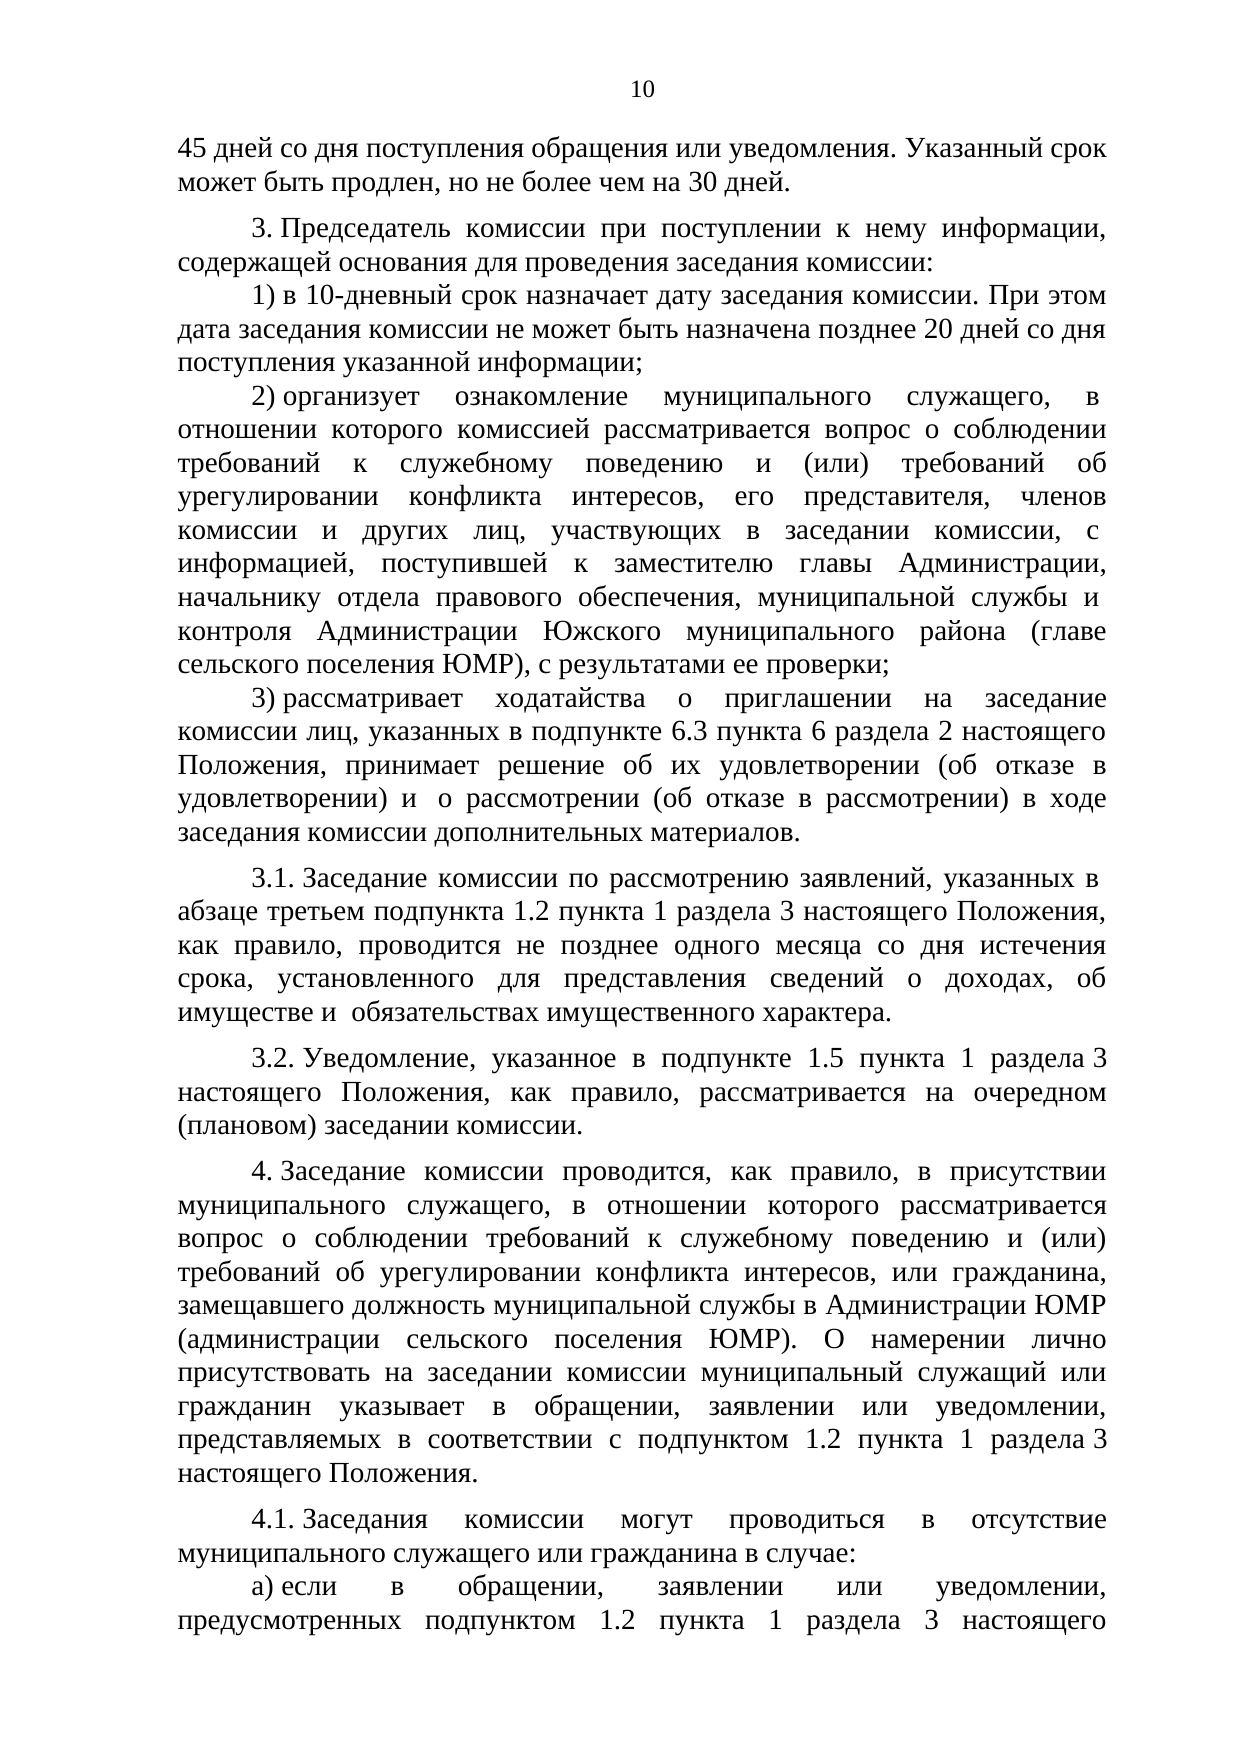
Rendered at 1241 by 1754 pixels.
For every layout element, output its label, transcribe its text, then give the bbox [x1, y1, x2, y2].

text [177, 1568, 1107, 1635]
text 4. Заседание комиссии проводится, как правило, в присутствии муниципального служащего, в отношении которого рассматривается вопрос о соблюдении требований к служебному поведению и (или) требований об урегулировании конфликта интересов, или гражданина, замещавшего должность муниципальной службы в Администрации ЮМР (администрации сельского поселения ЮМР). О намерении лично присутствовать на заседании комиссии муниципальный служащий или гражданин указывает в обращении, заявлении или уведомлении, представляемых в соответствии с подпунктом 1.2 пункта 1 раздела 3 настоящего Положения. [177, 1153, 1107, 1489]
text 4.1. Заседания комиссии могут проводиться в отсутствие муниципального служащего или гражданина в случае: [177, 1501, 1107, 1568]
text 2) организует ознакомление муниципального служащего, в отношении которого комиссией рассматривается вопрос о соблюдении требований к служебному поведению и (или) требований об урегулировании конфликта интересов, его представителя, членов комиссии и других лиц, участвующих в заседании комиссии, с информацией, поступившей к заместителю главы Администрации, начальнику отдела правового обеспечения, муниципальной службы и контроля Администрации Южского муниципального района (главе сельского поселения ЮМР), с результатами ее проверки; [177, 378, 1107, 680]
text 3. Председатель комиссии при поступлении к нему информации, содержащей основания для проведения заседания комиссии: [177, 210, 1107, 277]
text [177, 131, 1107, 198]
text 1) в 10-дневный срок назначает дату заседания комиссии. При этом дата заседания комиссии не может быть назначена позднее 20 дней со дня поступления указанной информации; [177, 277, 1107, 378]
text 3.1. Заседание комиссии по рассмотрению заявлений, указанных в абзаце третьем подпункта 1.2 пункта 1 раздела 3 настоящего Положения, как правило, проводится не позднее одного месяца со дня истечения срока, установленного для представления сведений о доходах, об имуществе и обязательствах имущественного характера. [177, 860, 1107, 1028]
text 3) рассматривает ходатайства о приглашении на заседание комиссии лиц, указанных в подпункте 6.3 пункта 6 раздела 2 настоящего Положения, принимает решение об их удовлетворении (об отказе в удовлетворении) и о рассмотрении (об отказе в рассмотрении) в ходе заседания комиссии дополнительных материалов. [177, 680, 1107, 847]
text 3.2. Уведомление, указанное в подпункте 1.5 пункта 1 раздела 3 настоящего Положения, как правило, рассматривается на очередном (плановом) заседании комиссии. [177, 1040, 1107, 1141]
